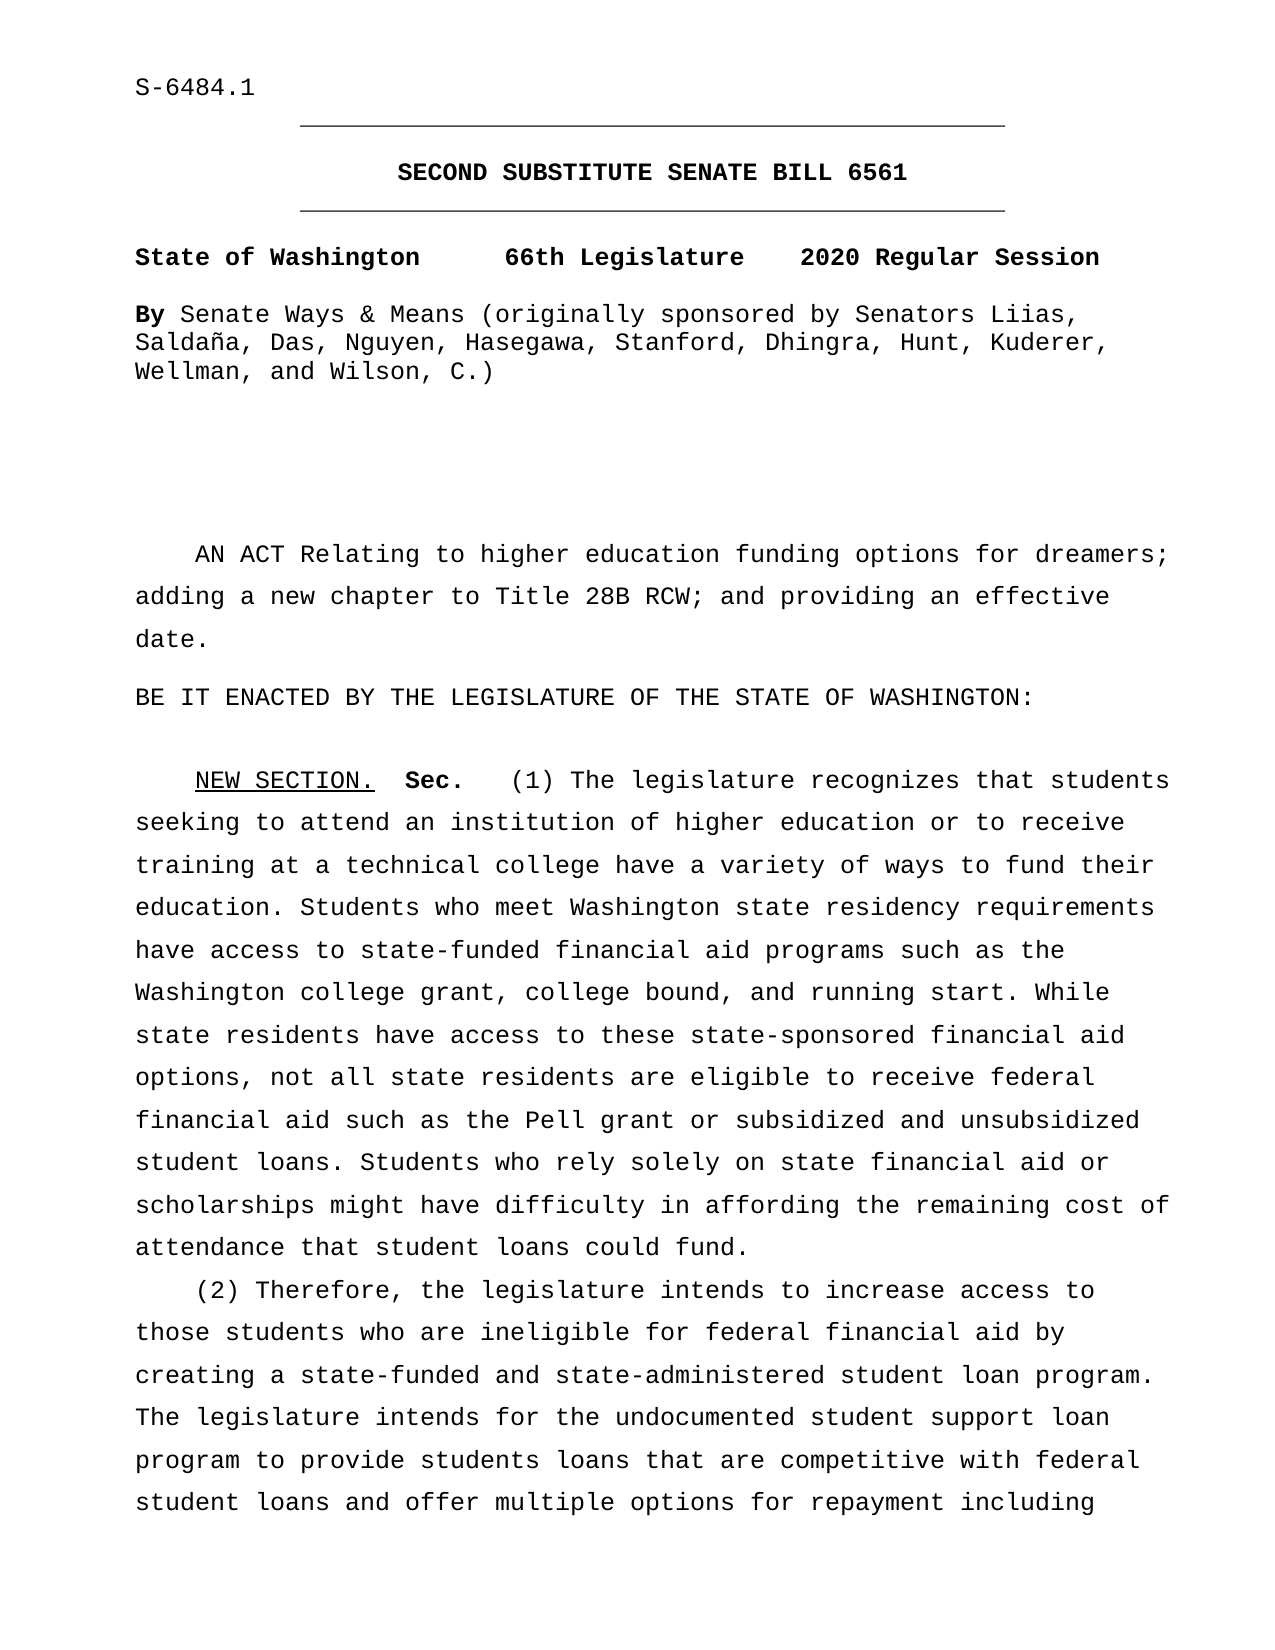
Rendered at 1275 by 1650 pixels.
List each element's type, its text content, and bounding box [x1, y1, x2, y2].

text NEW SECTION. Sec. (1) The legislature recognizes that students seeking to attend an institution of higher education or to receive training at a technical college have a variety of ways to fund their education. Students who meet Washington state residency requirements have access to state-funded financial aid programs such as the Washington college grant, college bound, and running start. While state residents have access to these state-sponsored financial aid options, not all state residents are eligible to receive federal financial aid such as the Pell grant or subsidized and unsubsidized student loans. Students who rely solely on state financial aid or scholarships might have difficulty in affording the remaining cost of attendance that student loans could fund. [135, 754, 1170, 1264]
text By Senate Ways & Means (originally sponsored by Senators Liias, Saldaña, Das, Nguyen, Hasegawa, Stanford, Dhingra, Hunt, Kuderer, Wellman, and Wilson, C.) [135, 302, 1170, 387]
text SECOND SUBSTITUTE SENATE BILL 6561 [135, 160, 1170, 188]
text _______________________________________________ [135, 103, 1170, 132]
text AN ACT Relating to higher education funding options for dreamers; adding a new chapter to Title 28B RCW; and providing an effective date. [135, 528, 1170, 656]
text State of Washington 66th Legislature 2020 Regular Session [135, 245, 1170, 273]
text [135, 1264, 1170, 1519]
text BE IT ENACTED BY THE LEGISLATURE OF THE STATE OF WASHINGTON: [135, 684, 1170, 712]
text _______________________________________________ [135, 188, 1170, 217]
text S-6484.1 [135, 75, 1170, 103]
